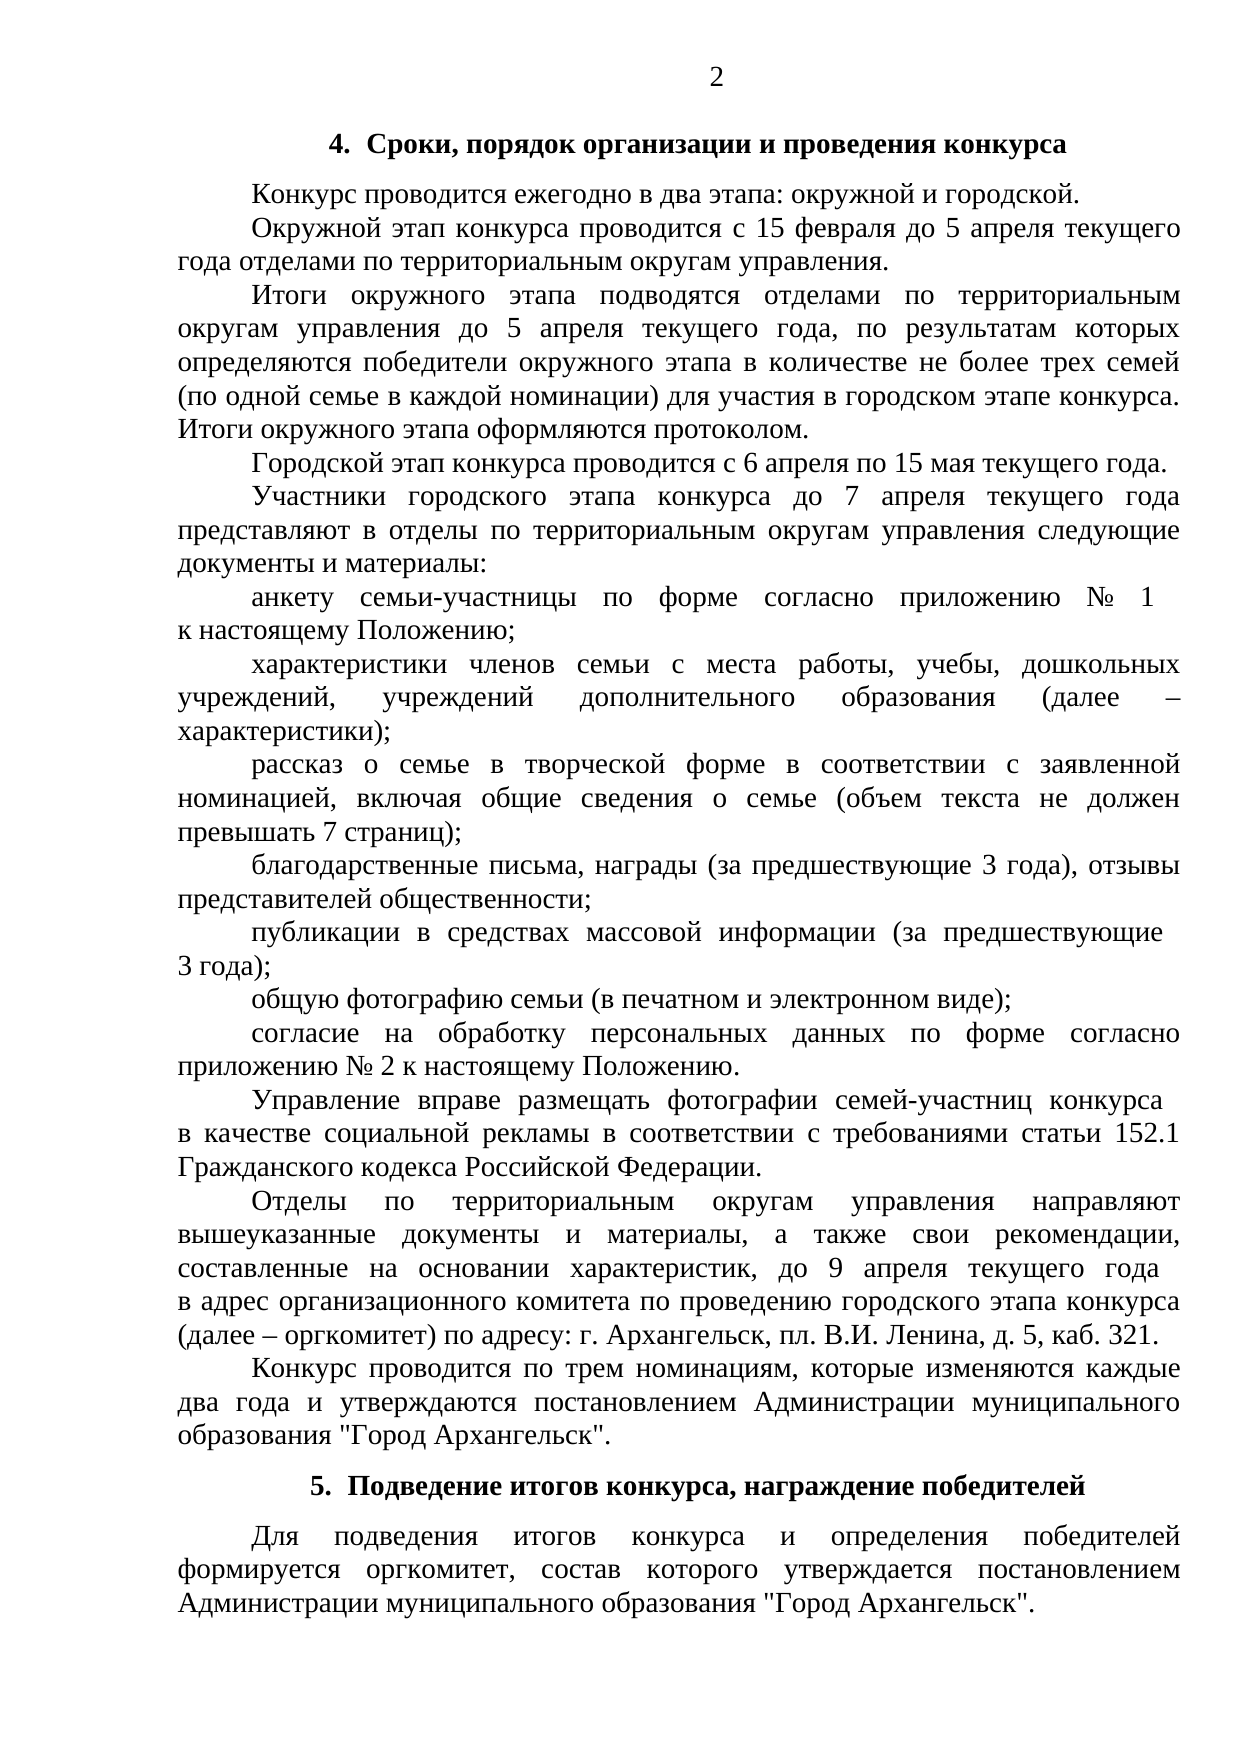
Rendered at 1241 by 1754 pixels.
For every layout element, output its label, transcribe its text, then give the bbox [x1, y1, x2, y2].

text Конкурс проводится по трем номинациям, которые изменяются каждые два года и утверждаются постановлением Администрации муниципального образования "Город Архангельск". [177, 1350, 1181, 1451]
text характеристики членов семьи с места работы, учебы, дошкольных учреждений, учреждений дополнительного образования (далее – характеристики); [177, 646, 1181, 747]
text Окружной этап конкурса проводится с 15 февраля до 5 апреля текущего года отделами по территориальным округам управления. [177, 210, 1181, 277]
text Участники городского этапа конкурса до 7 апреля текущего года представляют в отделы по территориальным округам управления следующие документы и материалы: [177, 478, 1181, 579]
text Отделы по территориальным округам управления направляют вышеуказанные документы и материалы, а также свои рекомендации, составленные на основании характеристик, до 9 апреля текущего года в адрес организационного комитета по проведению городского этапа конкурса (далее – оргкомитет) по адресу: г. Архангельск, пл. В.И. Ленина, д. 5, каб. 321. [177, 1183, 1181, 1350]
list Подведение итогов конкурса, награждение победителей [215, 1468, 1181, 1501]
text Городской этап конкурса проводится с 6 апреля по 15 мая текущего года. [177, 445, 1181, 478]
text Конкурс проводится ежегодно в два этапа: окружной и городской. [177, 176, 1181, 210]
text 2 [252, 59, 1181, 93]
text благодарственные письма, награды (за предшествующие 3 года), отзывы представителей общественности; [177, 847, 1181, 914]
text Для подведения итогов конкурса и определения победителей формируется оргкомитет, состав которого утверждается постановлением Администрации муниципального образования "Город Архангельск". [177, 1518, 1181, 1619]
text Управление вправе размещать фотографии семей-участниц конкурса в качестве социальной рекламы в соответствии с требованиями статьи 152.1 Гражданского кодекса Российской Федерации. [177, 1082, 1181, 1183]
text согласие на обработку персональных данных по форме согласно приложению № 2 к настоящему Положению. [177, 1015, 1181, 1082]
text рассказ о семье в творческой форме в соответствии с заявленной номинацией, включая общие сведения о семье (объем текста не должен превышать 7 страниц); [177, 747, 1181, 847]
text анкету семьи-участницы по форме согласно приложению № 1 к настоящему Положению; [177, 579, 1181, 646]
list Сроки, порядок организации и проведения конкурса [215, 126, 1181, 160]
text Итоги окружного этапа подводятся отделами по территориальным округам управления до 5 апреля текущего года, по результатам которых определяются победители окружного этапа в количестве не более трех семей (по одной семье в каждой номинации) для участия в городском этапе конкурса. Итоги окружного этапа оформляются протоколом. [177, 277, 1181, 445]
text публикации в средствах массовой информации (за предшествующие 3 года); [177, 914, 1181, 981]
text общую фотографию семьи (в печатном и электронном виде); [177, 981, 1181, 1015]
